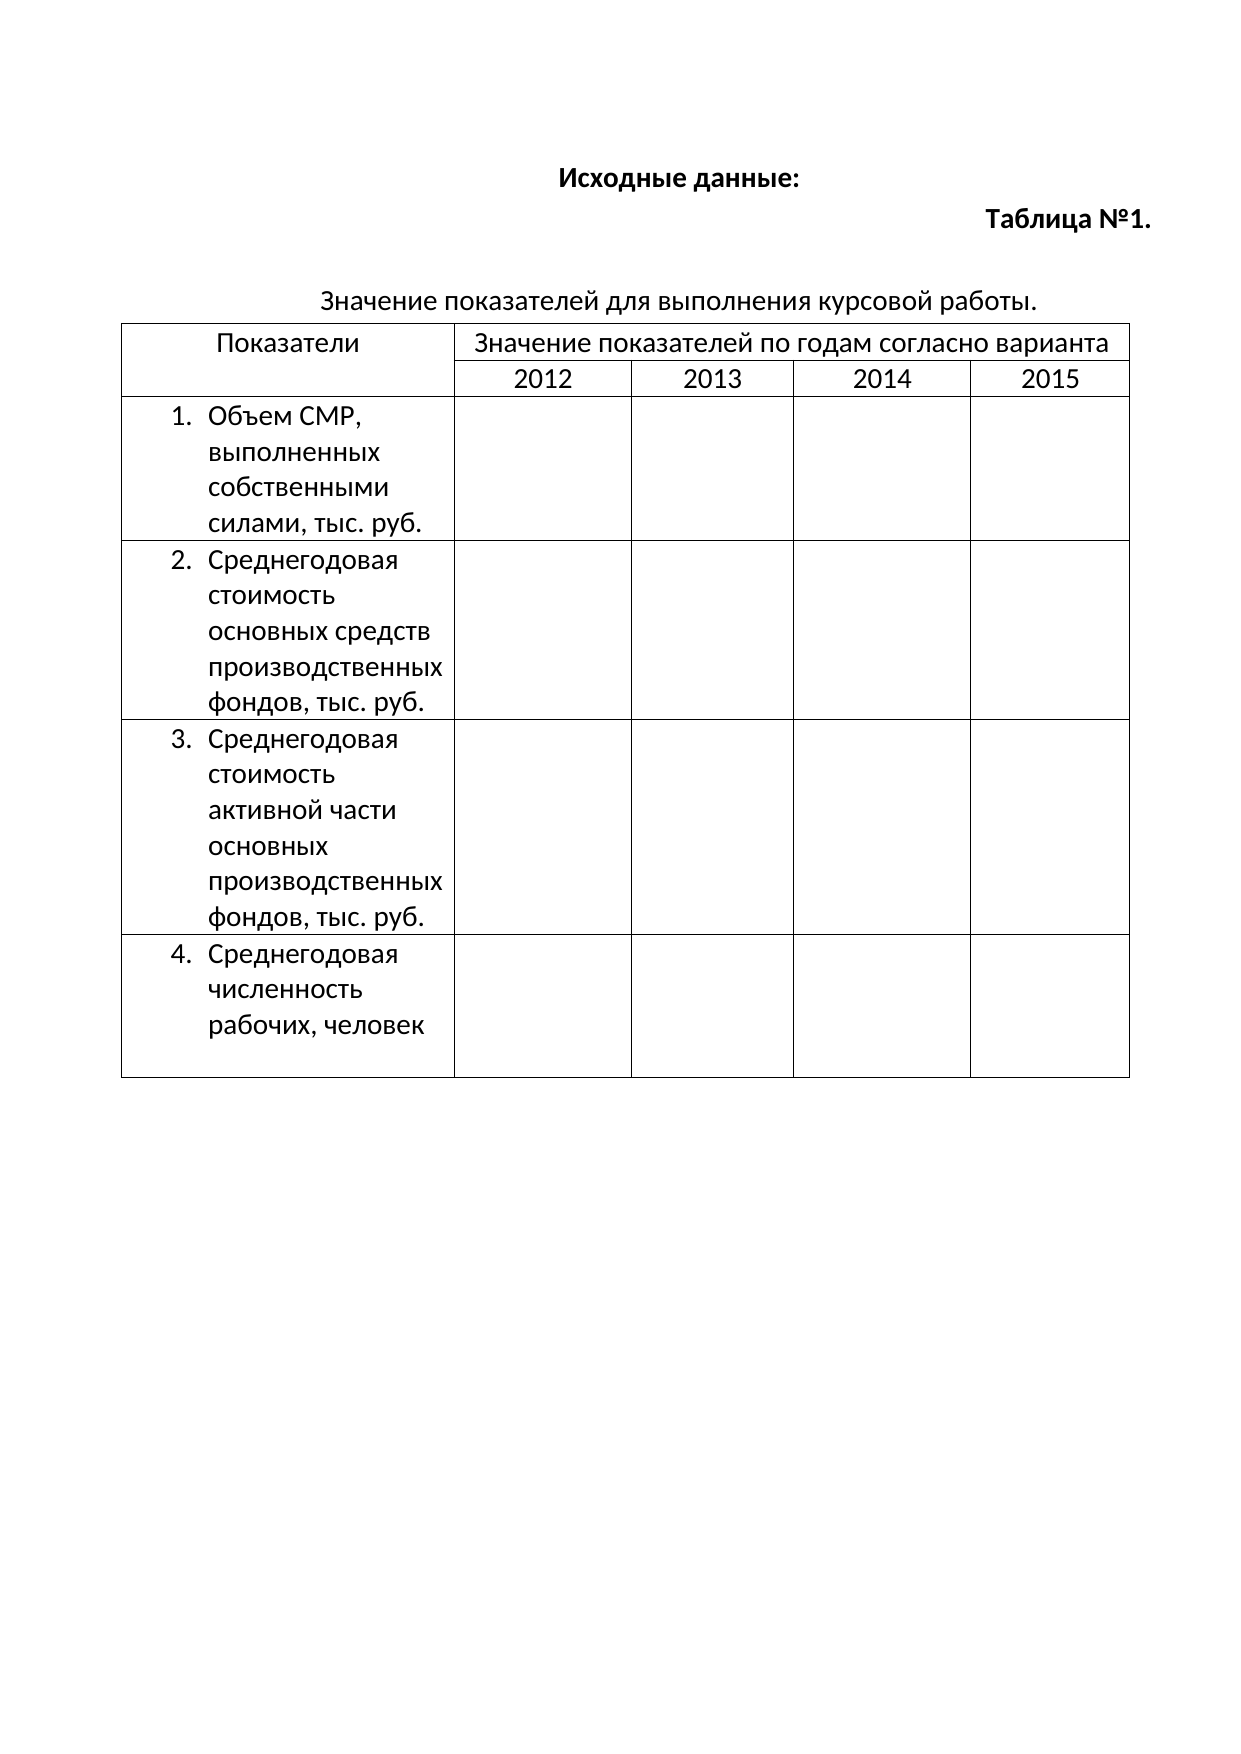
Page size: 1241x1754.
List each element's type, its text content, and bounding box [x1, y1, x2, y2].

table_cell [794, 720, 970, 934]
table_cell [971, 720, 1129, 934]
table_header Значение показателей по годам согласно варианта [455, 324, 1129, 359]
text Значение показателей для выполнения курсовой работы. [133, 282, 1152, 317]
table_cell [632, 541, 793, 719]
table_cell [971, 397, 1129, 540]
text Исходные данные: [133, 159, 1152, 195]
table_cell [632, 720, 793, 934]
table_cell 2014 [794, 361, 970, 396]
table_cell [794, 397, 970, 540]
table_cell 2015 [971, 361, 1129, 396]
table_cell Объем СМР, выполненных собственными силами, тыс. руб. [122, 397, 454, 540]
table_cell Среднегодовая стоимость основных средств производственных фондов, тыс. руб. [122, 541, 454, 719]
table_cell Среднегодовая стоимость активной части основных производственных фондов, тыс. руб. [122, 720, 454, 934]
table_cell [971, 541, 1129, 719]
table_cell [971, 935, 1129, 1077]
table_cell [632, 935, 793, 1077]
table_cell [632, 397, 793, 540]
table_cell [794, 541, 970, 719]
table_cell 2013 [632, 361, 793, 396]
table_cell 2012 [455, 361, 631, 396]
table_header Показатели [122, 324, 454, 396]
table_cell [455, 397, 631, 540]
table_cell Среднегодовая численность рабочих, человек [122, 935, 454, 1077]
text Таблица №1. [133, 200, 1152, 236]
table_cell [455, 541, 631, 719]
table_cell [455, 935, 631, 1077]
table_cell [794, 935, 970, 1077]
table_cell [455, 720, 631, 934]
